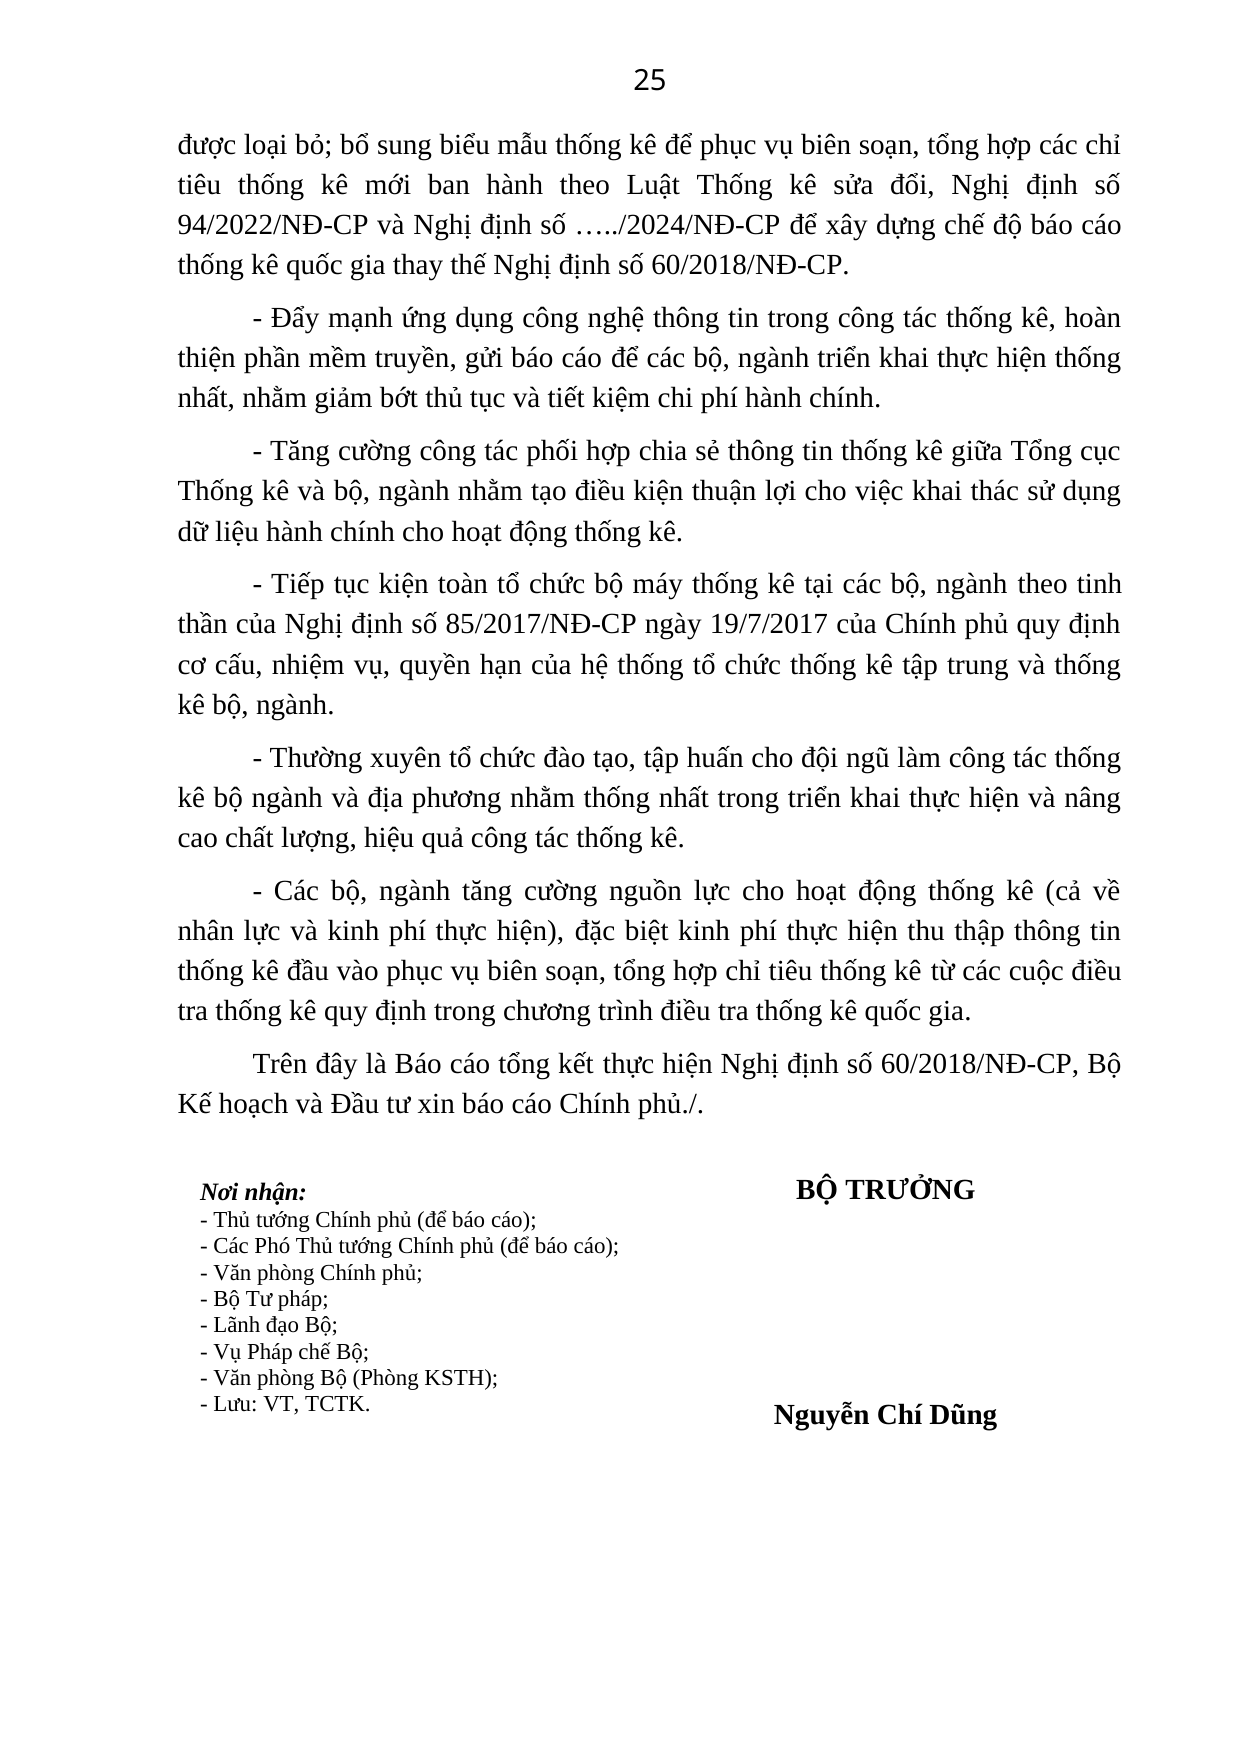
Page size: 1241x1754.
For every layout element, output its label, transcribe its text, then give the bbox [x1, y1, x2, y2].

table_header Nơi nhận: - Thủ tướng Chính phủ (để báo cáo); - Các Phó Thủ tướng Chính phủ (để báo cáo); - Văn phòng Chính phủ; - Bộ Tư pháp; - Lãnh đạo Bộ; - Vụ Pháp chế Bộ; - Văn phòng Bộ (Phòng KSTH); - Lưu: VT, TCTK. [189, 1169, 664, 1431]
text - Đẩy mạnh ứng dụng công nghệ thông tin trong công tác thống kê, hoàn thiện phần mềm truyền, gửi báo cáo để các bộ, ngành triển khai thực hiện thống nhất, nhằm giảm bớt thủ tục và tiết kiệm chi phí hành chính. [177, 300, 1122, 414]
text - Tăng cường công tác phối hợp chia sẻ thông tin thống kê giữa Tổng cục Thống kê và bộ, ngành nhằm tạo điều kiện thuận lợi cho việc khai thác sử dụng dữ liệu hành chính cho hoạt động thống kê. [177, 433, 1122, 547]
text - Tiếp tục kiện toàn tổ chức bộ máy thống kê tại các bộ, ngành theo tinh thần của Nghị định số 85/2017/NĐ-CP ngày 19/7/2017 của Chính phủ quy định cơ cấu, nhiệm vụ, quyền hạn của hệ thống tổ chức thống kê tập trung và thống kê bộ, ngành. [177, 566, 1122, 721]
text Trên đây là Báo cáo tổng kết thực hiện Nghị định số 60/2018/NĐ-CP, Bộ Kế hoạch và Đầu tư xin báo cáo Chính phủ./. [177, 1046, 1122, 1120]
text - Các bộ, ngành tăng cường nguồn lực cho hoạt động thống kê (cả về nhân lực và kinh phí thực hiện), đặc biệt kinh phí thực hiện thu thập thông tin thống kê đầu vào phục vụ biên soạn, tổng hợp chỉ tiêu thống kê từ các cuộc điều tra thống kê quy định trong chương trình điều tra thống kê quốc gia. [177, 873, 1122, 1027]
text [177, 127, 1122, 281]
table_header BỘ TRƯỞNG Nguyễn Chí Dũng [664, 1169, 1107, 1431]
text - Thường xuyên tổ chức đào tạo, tập huấn cho đội ngũ làm công tác thống kê bộ ngành và địa phương nhằm thống nhất trong triển khai thực hiện và nâng cao chất lượng, hiệu quả công tác thống kê. [177, 740, 1122, 854]
